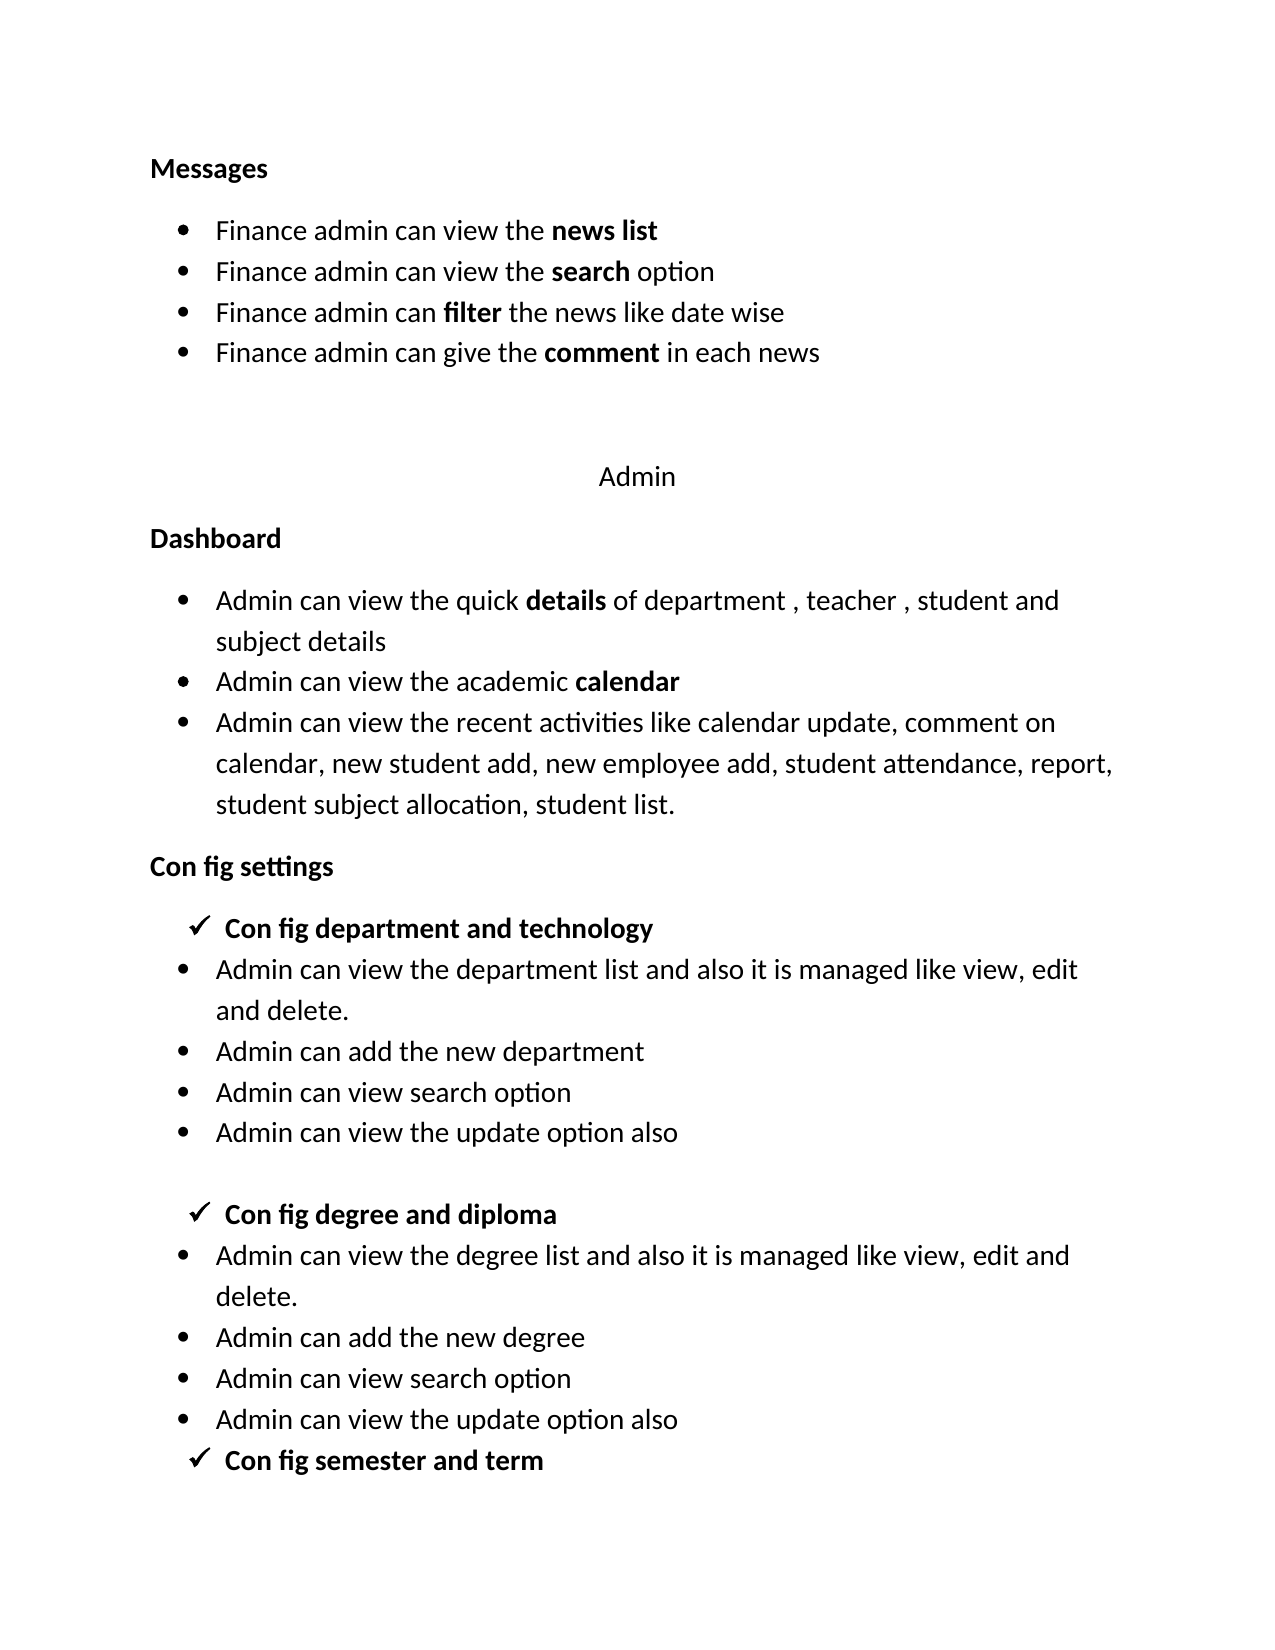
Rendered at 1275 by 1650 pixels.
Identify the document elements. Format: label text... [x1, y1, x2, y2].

list Admin can view search option [178, 1360, 1125, 1396]
list Con fig semester and term [187, 1442, 1125, 1478]
text Dashboard [150, 520, 1125, 556]
list Admin can add the new department [178, 1033, 1125, 1068]
list Admin can add the new degree [178, 1319, 1125, 1355]
list Con fig degree and diploma [187, 1196, 1125, 1232]
list Admin can view the update option also [178, 1114, 1125, 1150]
text Con fig settings [150, 848, 1125, 884]
list Finance admin can give the comment in each news [178, 334, 1125, 370]
list Finance admin can filter the news like date wise [178, 294, 1125, 329]
text Admin [150, 458, 1125, 494]
list Admin can view the quick details of department , teacher , student and subject details [178, 582, 1125, 658]
list Admin can view the update option also [178, 1401, 1125, 1437]
list Con fig department and technology [187, 910, 1125, 946]
list Admin can view search option [178, 1074, 1125, 1109]
list Admin can view the degree list and also it is managed like view, edit and delete. [178, 1237, 1125, 1314]
list Admin can view the department list and also it is managed like view, edit and delete. [178, 951, 1125, 1027]
list Admin can view the recent activities like calendar update, comment on calendar, new student add, new employee add, student attendance, report, student subject allocation, student list. [178, 704, 1125, 822]
list Finance admin can view the news list [178, 212, 1125, 247]
list Finance admin can view the search option [178, 253, 1125, 288]
text Messages [150, 150, 1125, 186]
list Admin can view the academic calendar [178, 663, 1125, 699]
